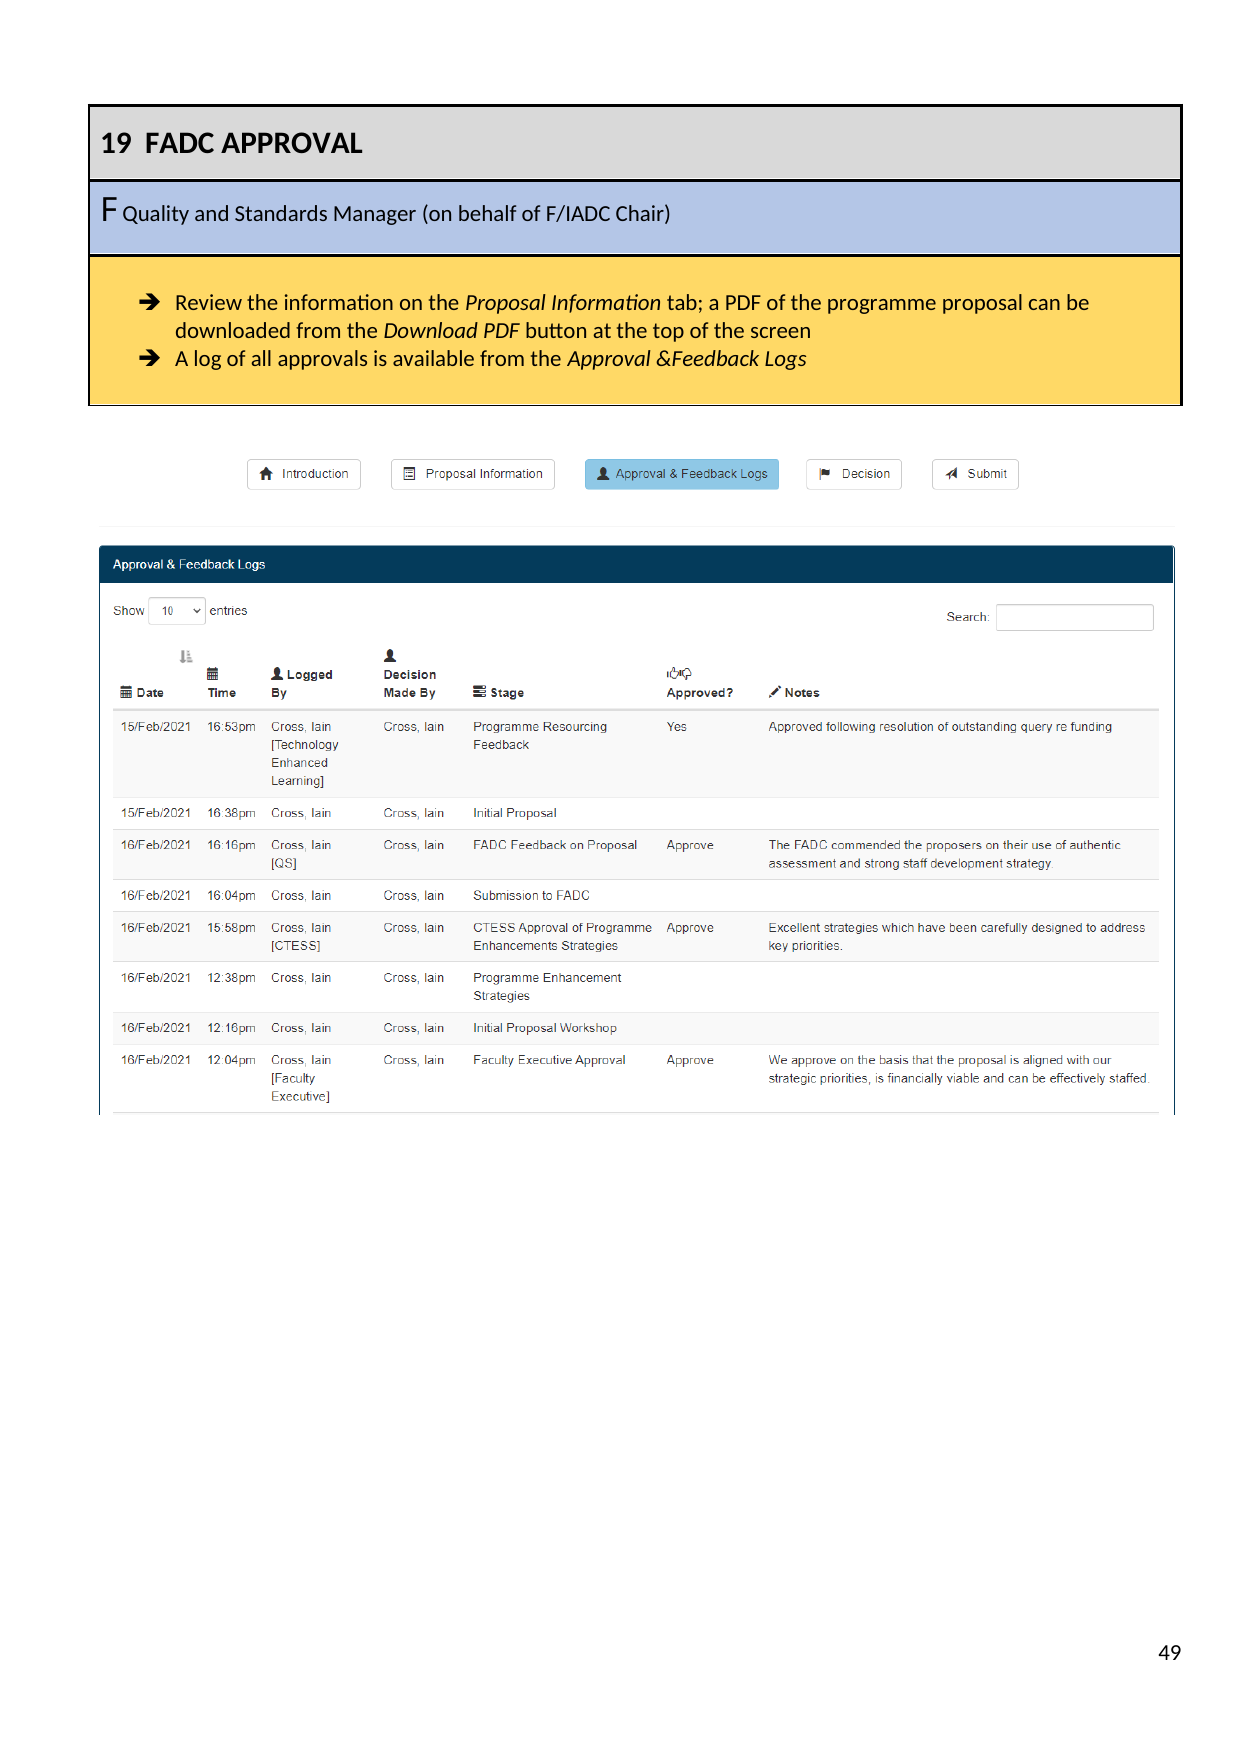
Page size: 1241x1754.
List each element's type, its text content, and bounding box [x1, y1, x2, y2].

picture [88, 452, 1182, 1115]
table_cell F Quality and Standards Manager (on behalf of F/IADC Chair) [90, 182, 1180, 253]
table_cell Review the information on the Proposal Information tab; a PDF of the programme proposal can be downloaded from the Download PDF button at the top of the screen A log of all approvals is available from the Approval &Feedback Logs [90, 257, 1180, 404]
table_header FADC APPROVAL [90, 107, 1180, 178]
